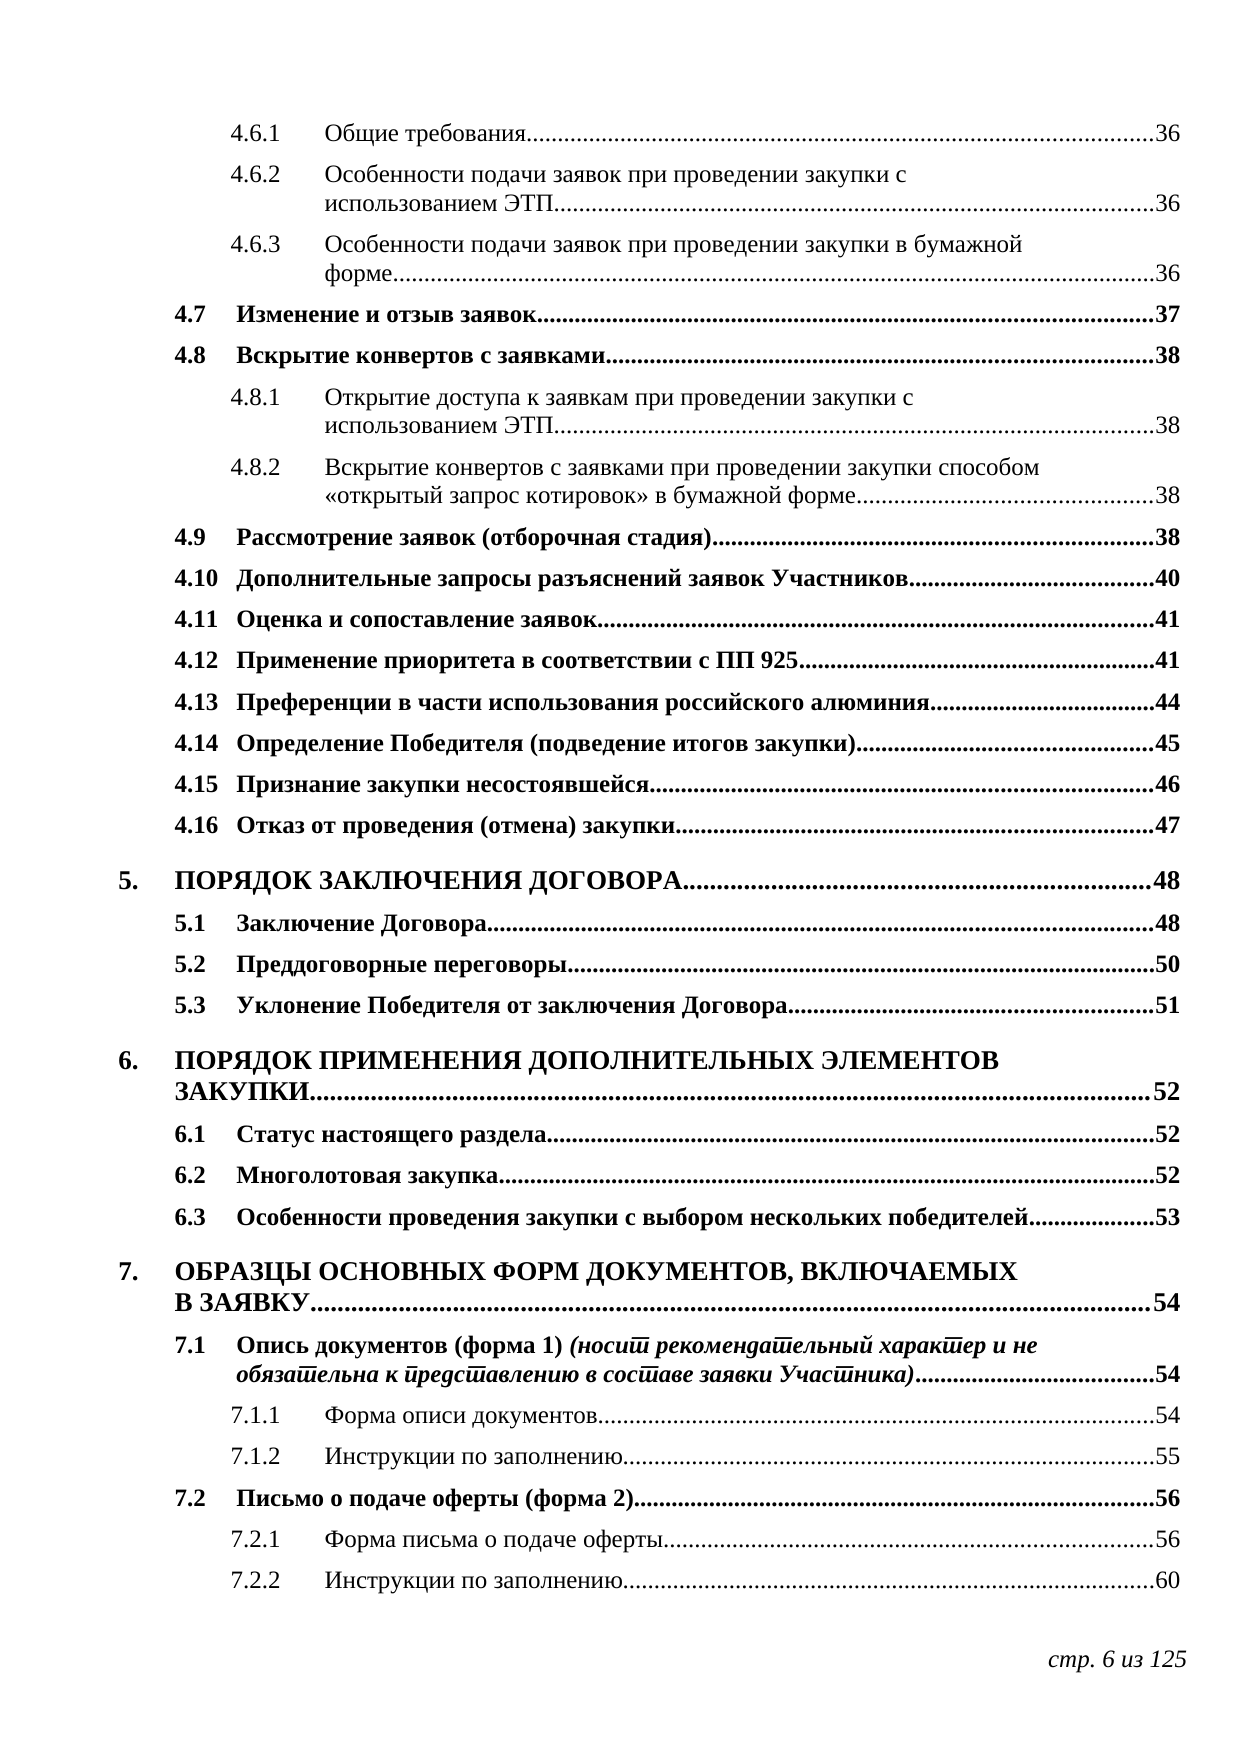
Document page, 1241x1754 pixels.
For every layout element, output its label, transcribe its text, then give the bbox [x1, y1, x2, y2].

text 6.1 Статус настоящего раздела 52 [174, 1119, 1093, 1148]
text 7. ОБРАЗЦЫ ОСНОВНЫХ ФОРМ ДОКУМЕНТОВ, ВКЛЮЧАЕМЫХ В ЗАЯВКУ 54 [118, 1255, 1063, 1318]
text 7.2.1 Форма письма о подаче оферты 56 [230, 1524, 1063, 1553]
text 4.6.2 Особенности подачи заявок при проведении закупки с использованием ЭТП 36 [230, 159, 1063, 217]
text 6.2 Многолотовая закупка 52 [174, 1160, 1093, 1189]
text 5.2 Преддоговорные переговоры 50 [174, 949, 1093, 978]
text 4.6.1 Общие требования 36 [230, 118, 1063, 147]
text 5. ПОРЯДОК ЗАКЛЮЧЕНИЯ ДОГОВОРА 48 [118, 864, 1063, 896]
text 4.11 Оценка и сопоставление заявок 41 [174, 604, 1093, 633]
text 4.8 Вскрытие конвертов с заявками 38 [174, 341, 1093, 369]
text 5.3 Уклонение Победителя от заключения Договора 51 [174, 991, 1093, 1019]
text 4.7 Изменение и отзыв заявок 37 [174, 299, 1093, 328]
text 4.14 Определение Победителя (подведение итогов закупки) 45 [174, 728, 1093, 757]
text 4.13 Преференции в части использования российского алюминия 44 [174, 687, 1093, 716]
text 4.10 Дополнительные запросы разъяснений заявок Участников 40 [174, 563, 1093, 592]
text 7.1.1 Форма описи документов 54 [230, 1400, 1063, 1429]
text 6.3 Особенности проведения закупки с выбором нескольких победителей 53 [174, 1202, 1093, 1230]
text 4.6.3 Особенности подачи заявок при проведении закупки в бумажной форме 36 [230, 229, 1063, 287]
text 6. ПОРЯДОК ПРИМЕНЕНИЯ ДОПОЛНИТЕЛЬНЫХ ЭЛЕМЕНТОВ ЗАКУПКИ 52 [118, 1044, 1063, 1107]
text 7.1.2 Инструкции по заполнению 55 [230, 1441, 1063, 1470]
text 7.1 Опись документов (форма 1) (носит рекомендательный характер и не обязательна к представлению в составе заявки Участника) 54 [174, 1330, 1093, 1388]
text 4.8.2 Вскрытие конвертов с заявками при проведении закупки способом «открытый запрос котировок» в бумажной форме 38 [230, 452, 1063, 509]
text 7.2 Письмо о подаче оферты (форма 2) 56 [174, 1483, 1093, 1511]
text 5.1 Заключение Договора 48 [174, 908, 1093, 937]
text 4.8.1 Открытие доступа к заявкам при проведении закупки с использованием ЭТП 38 [230, 382, 1063, 439]
text 4.16 Отказ от проведения (отмена) закупки 47 [174, 811, 1093, 839]
text 4.15 Признание закупки несостоявшейся 46 [174, 769, 1093, 798]
text 4.12 Применение приоритета в соответствии с ПП 925 41 [174, 646, 1093, 674]
text 4.9 Рассмотрение заявок (отборочная стадия) 38 [174, 522, 1093, 551]
text 7.2.2 Инструкции по заполнению 60 [230, 1565, 1063, 1594]
